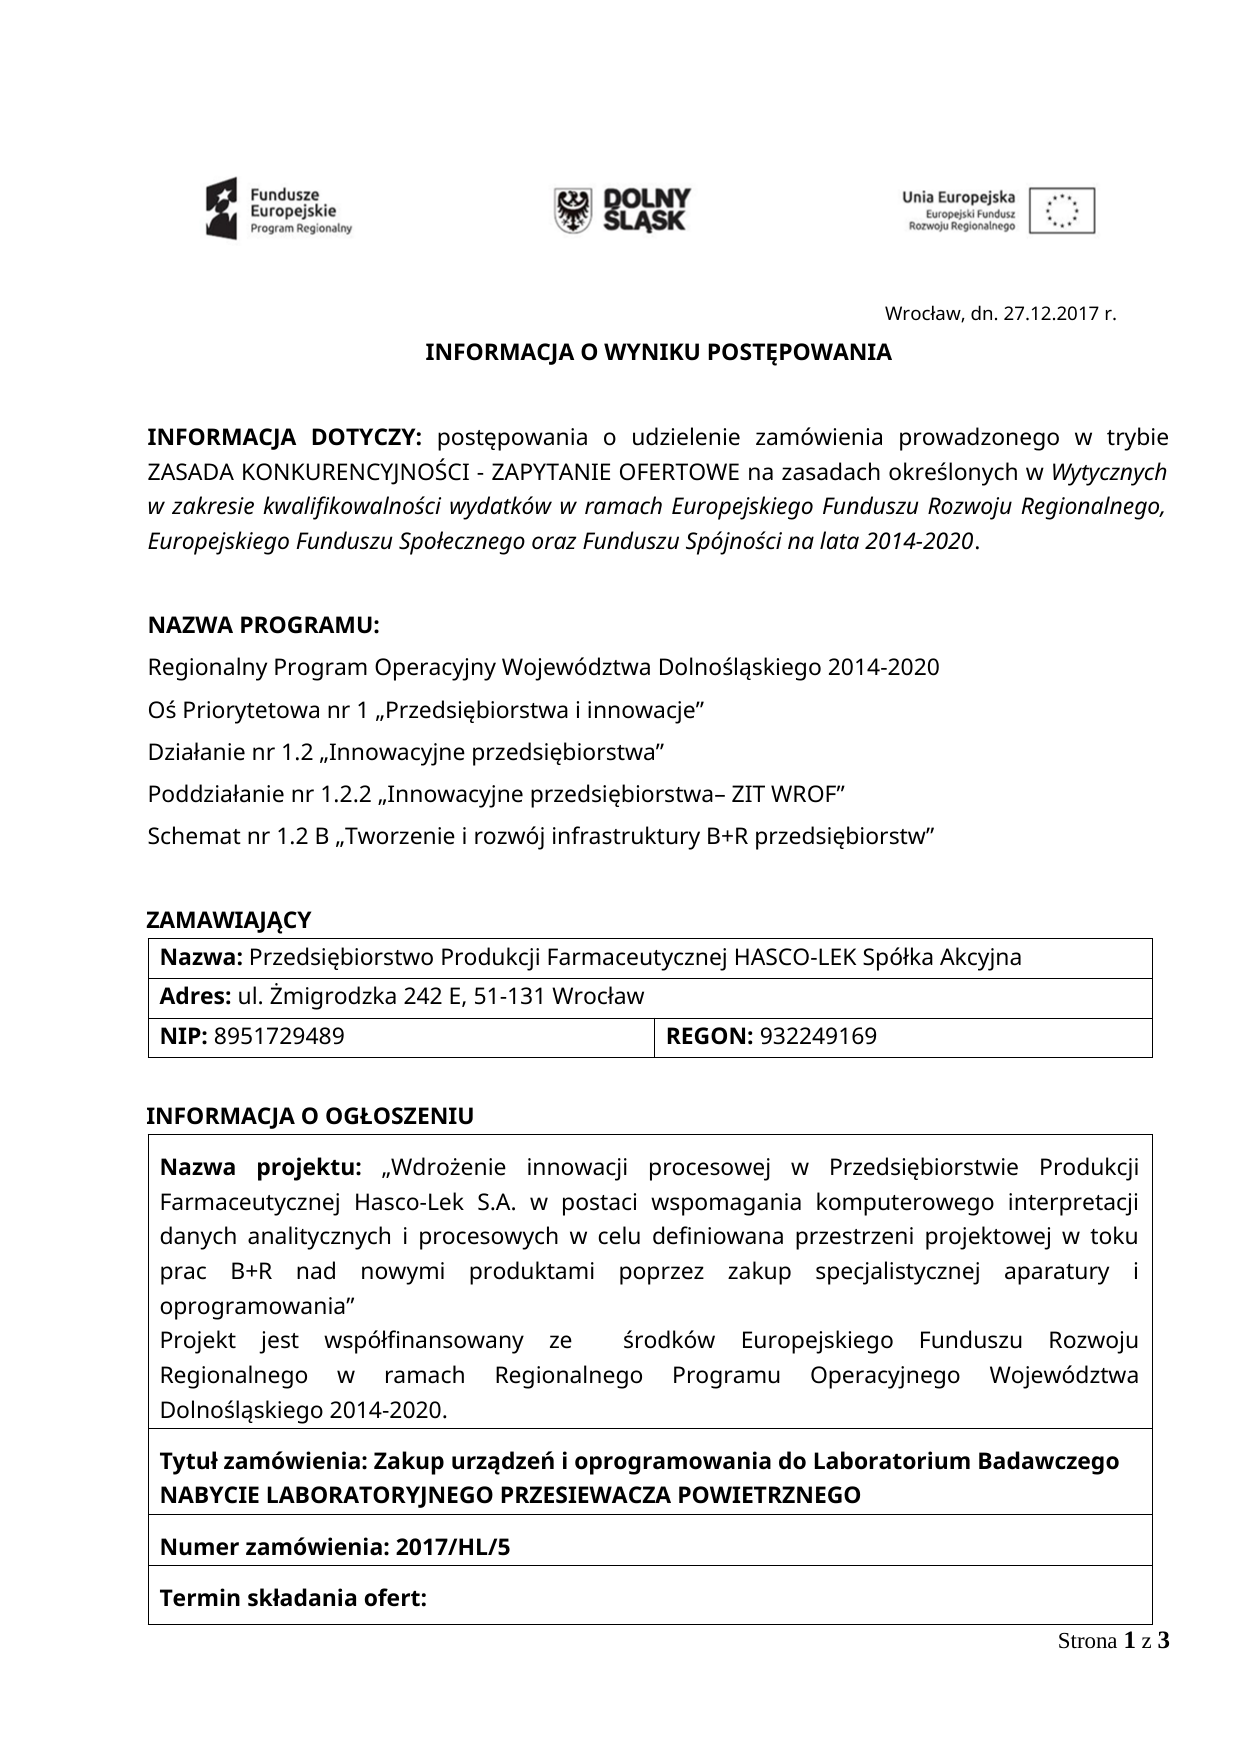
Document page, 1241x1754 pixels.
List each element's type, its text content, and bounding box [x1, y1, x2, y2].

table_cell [149, 1566, 1152, 1624]
text INFORMACJA DOTYCZY: postępowania o udzielenie zamówienia prowadzonego w trybie ZASADA KONKURENCYJNOŚCI - ZAPYTANIE OFERTOWE na zasadach określonych w Wytycznych w zakresie kwalifikowalności wydatków w ramach Europejskiego Funduszu Rozwoju Regionalnego, Europejskiego Funduszu Społecznego oraz Funduszu Spójności na lata 2014-2020. [147, 421, 1170, 556]
table_cell REGON: 932249169 [655, 1019, 1152, 1057]
table_header Nazwa projektu: „Wdrożenie innowacji procesowej w Przedsiębiorstwie Produkcji Farmaceutycznej Hasco-Lek S.A. w postaci wspomagania komputerowego interpretacji danych analitycznych i procesowych w celu definiowana przestrzeni projektowej w toku prac B+R nad nowymi produktami poprzez zakup specjalistycznej aparatury i oprogramowania” Projekt jest współfinansowany ze środków Europejskiego Funduszu Rozwoju Regionalnego w ramach Regionalnego Programu Operacyjnego Województwa Dolnośląskiego 2014-2020. [149, 1135, 1152, 1428]
text Regionalny Program Operacyjny Województwa Dolnośląskiego 2014-2020 [147, 651, 1170, 683]
table_cell Tytuł zamówienia: Zakup urządzeń i oprogramowania do Laboratorium Badawczego NABYCIE LABORATORYJNEGO PRZESIEWACZA POWIETRZNEGO [149, 1429, 1152, 1513]
subtitle ZAMAWIAJĄCY [146, 904, 1170, 936]
text Schemat nr 1.2 B „Tworzenie i rozwój infrastruktury B+R przedsiębiorstw” [147, 820, 1170, 851]
text NAZWA PROGRAMU: [147, 609, 1170, 640]
table_cell Numer zamówienia: 2017/HL/5 [149, 1515, 1152, 1564]
table_header Nazwa: Przedsiębiorstwo Produkcji Farmaceutycznej HASCO-LEK Spółka Akcyjna [149, 939, 1152, 978]
picture [146, 121, 1157, 291]
table_cell NIP: 8951729489 [149, 1019, 654, 1057]
text Działanie nr 1.2 „Innowacyjne przedsiębiorstwa” [147, 736, 1170, 767]
text Wrocław, dn. 27.12.2017 r. [147, 301, 1170, 326]
text Poddziałanie nr 1.2.2 „Innowacyjne przedsiębiorstwa– ZIT WROF” [147, 778, 1170, 809]
table_cell Adres: ul. Żmigrodzka 242 E, 51-131 Wrocław [149, 979, 1152, 1017]
text INFORMACJA O WYNIKU POSTĘPOWANIA [147, 336, 1170, 368]
subtitle INFORMACJA O OGŁOSZENIU [146, 1100, 1170, 1131]
text Oś Priorytetowa nr 1 „Przedsiębiorstwa i innowacje” [147, 693, 1170, 725]
